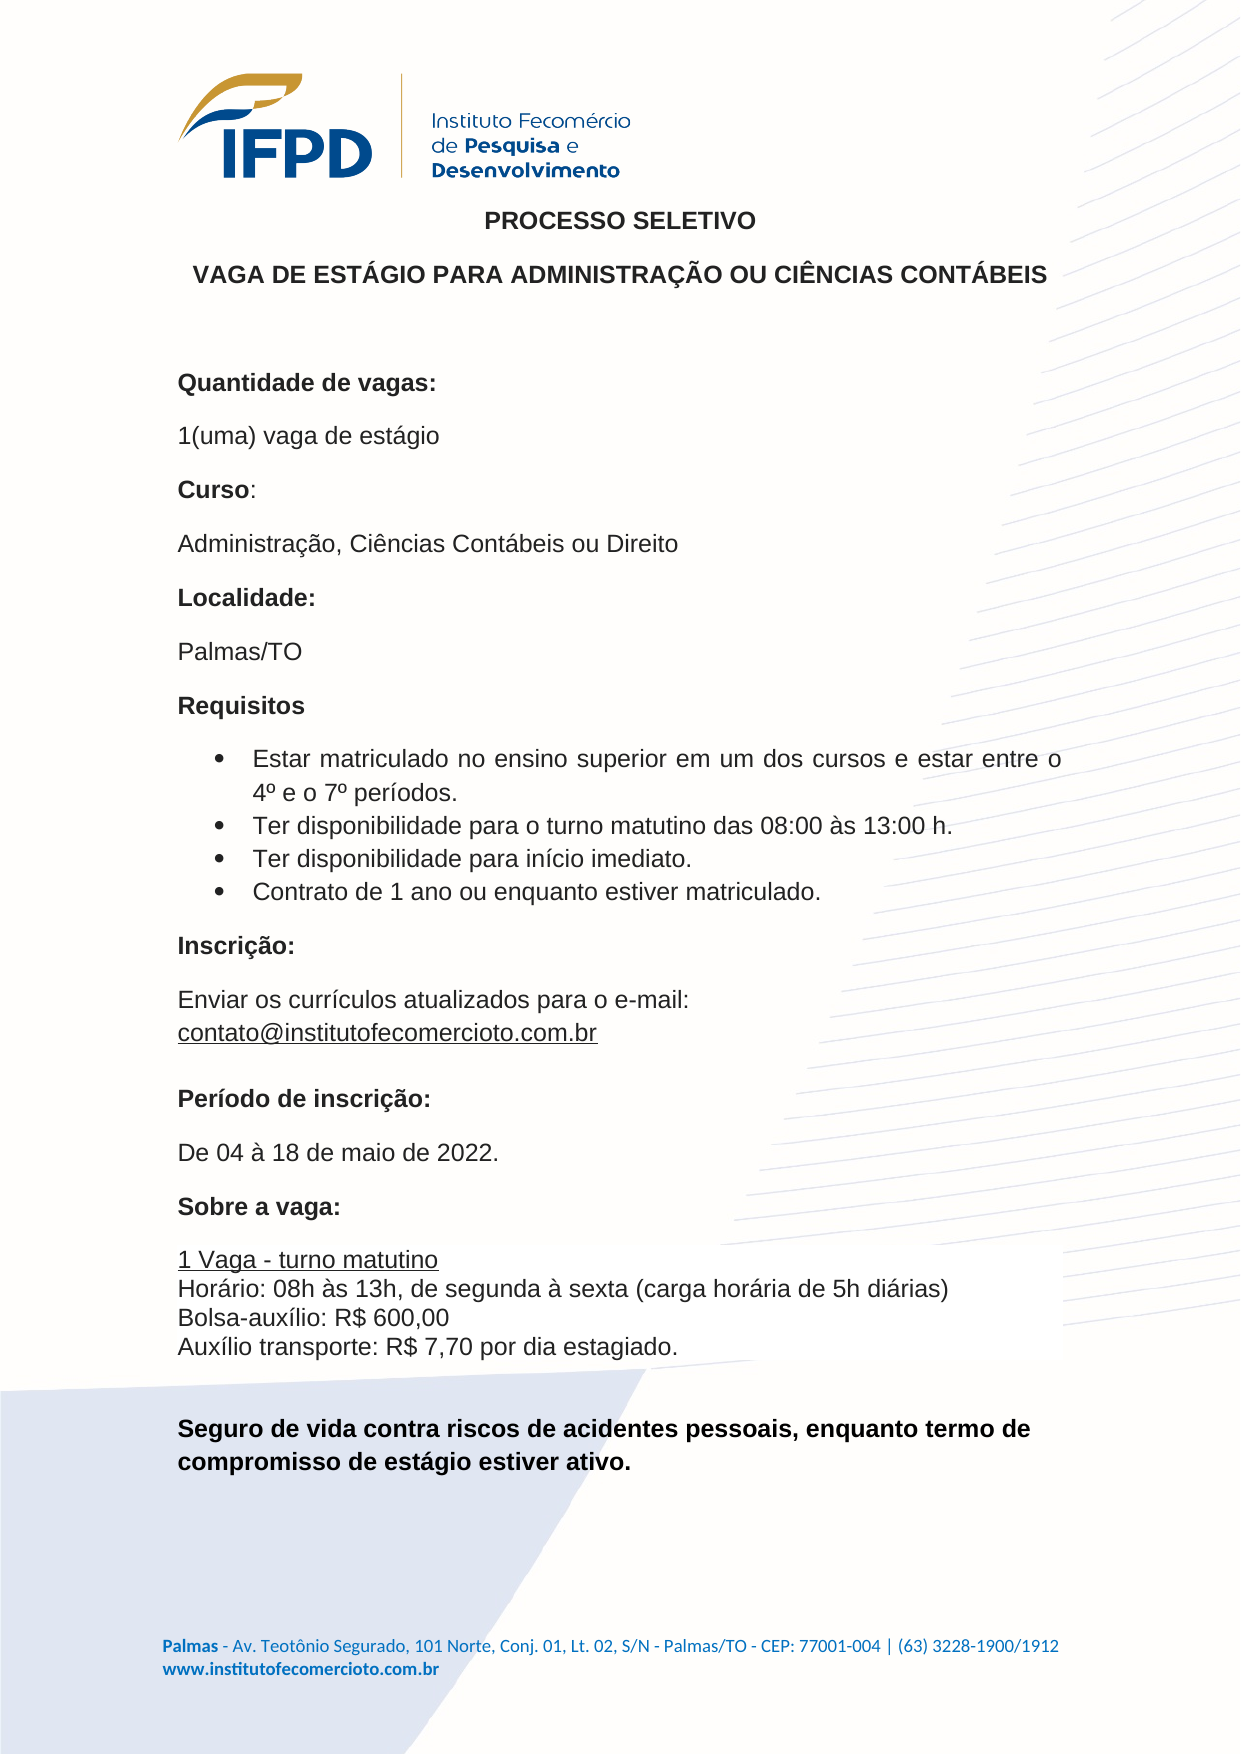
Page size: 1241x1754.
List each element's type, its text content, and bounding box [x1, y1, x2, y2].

text Quantidade de vagas: [177, 367, 1063, 396]
text contato@institutofecomercioto.com.br [177, 1018, 1063, 1046]
text Período de inscrição: [177, 1084, 1063, 1112]
text Palmas/TO [177, 637, 1063, 666]
text Bolsa-auxílio: R$ 600,00 [177, 1303, 1063, 1332]
text Horário: 08h às 13h, de segunda à sexta (carga horária de 5h diárias) [177, 1274, 1063, 1303]
text 1 Vaga - turno matutino [177, 1245, 1063, 1274]
text Inscrição: [177, 931, 1063, 959]
text Seguro de vida contra riscos de acidentes pessoais, enquanto termo de compromisso de estágio estiver ativo. [177, 1414, 1063, 1476]
text VAGA DE ESTÁGIO PARA ADMINISTRAÇÃO OU CIÊNCIAS CONTÁBEIS [177, 260, 1063, 288]
text Enviar os currículos atualizados para o e-mail: [177, 985, 1063, 1013]
list Estar matriculado no ensino superior em um dos cursos e estar entre o 4º e o 7º períodos. [215, 744, 1063, 806]
list Ter disponibilidade para o turno matutino das 08:00 às 13:00 h. [215, 811, 1063, 839]
text Auxílio transporte: R$ 7,70 por dia estagiado. [177, 1332, 1063, 1360]
picture [0, 0, 1241, 1754]
text Sobre a vaga: [177, 1191, 1063, 1220]
text Curso: [177, 475, 1063, 504]
text PROCESSO SELETIVO [177, 206, 1063, 235]
text Localidade: [177, 583, 1063, 612]
text De 04 à 18 de maio de 2022. [177, 1138, 1063, 1166]
list Contrato de 1 ano ou enquanto estiver matriculado. [215, 877, 1063, 906]
text 1(uma) vaga de estágio [177, 421, 1063, 450]
text Administração, Ciências Contábeis ou Direito [177, 529, 1063, 558]
list Ter disponibilidade para início imediato. [215, 844, 1063, 873]
text Requisitos [177, 691, 1063, 719]
